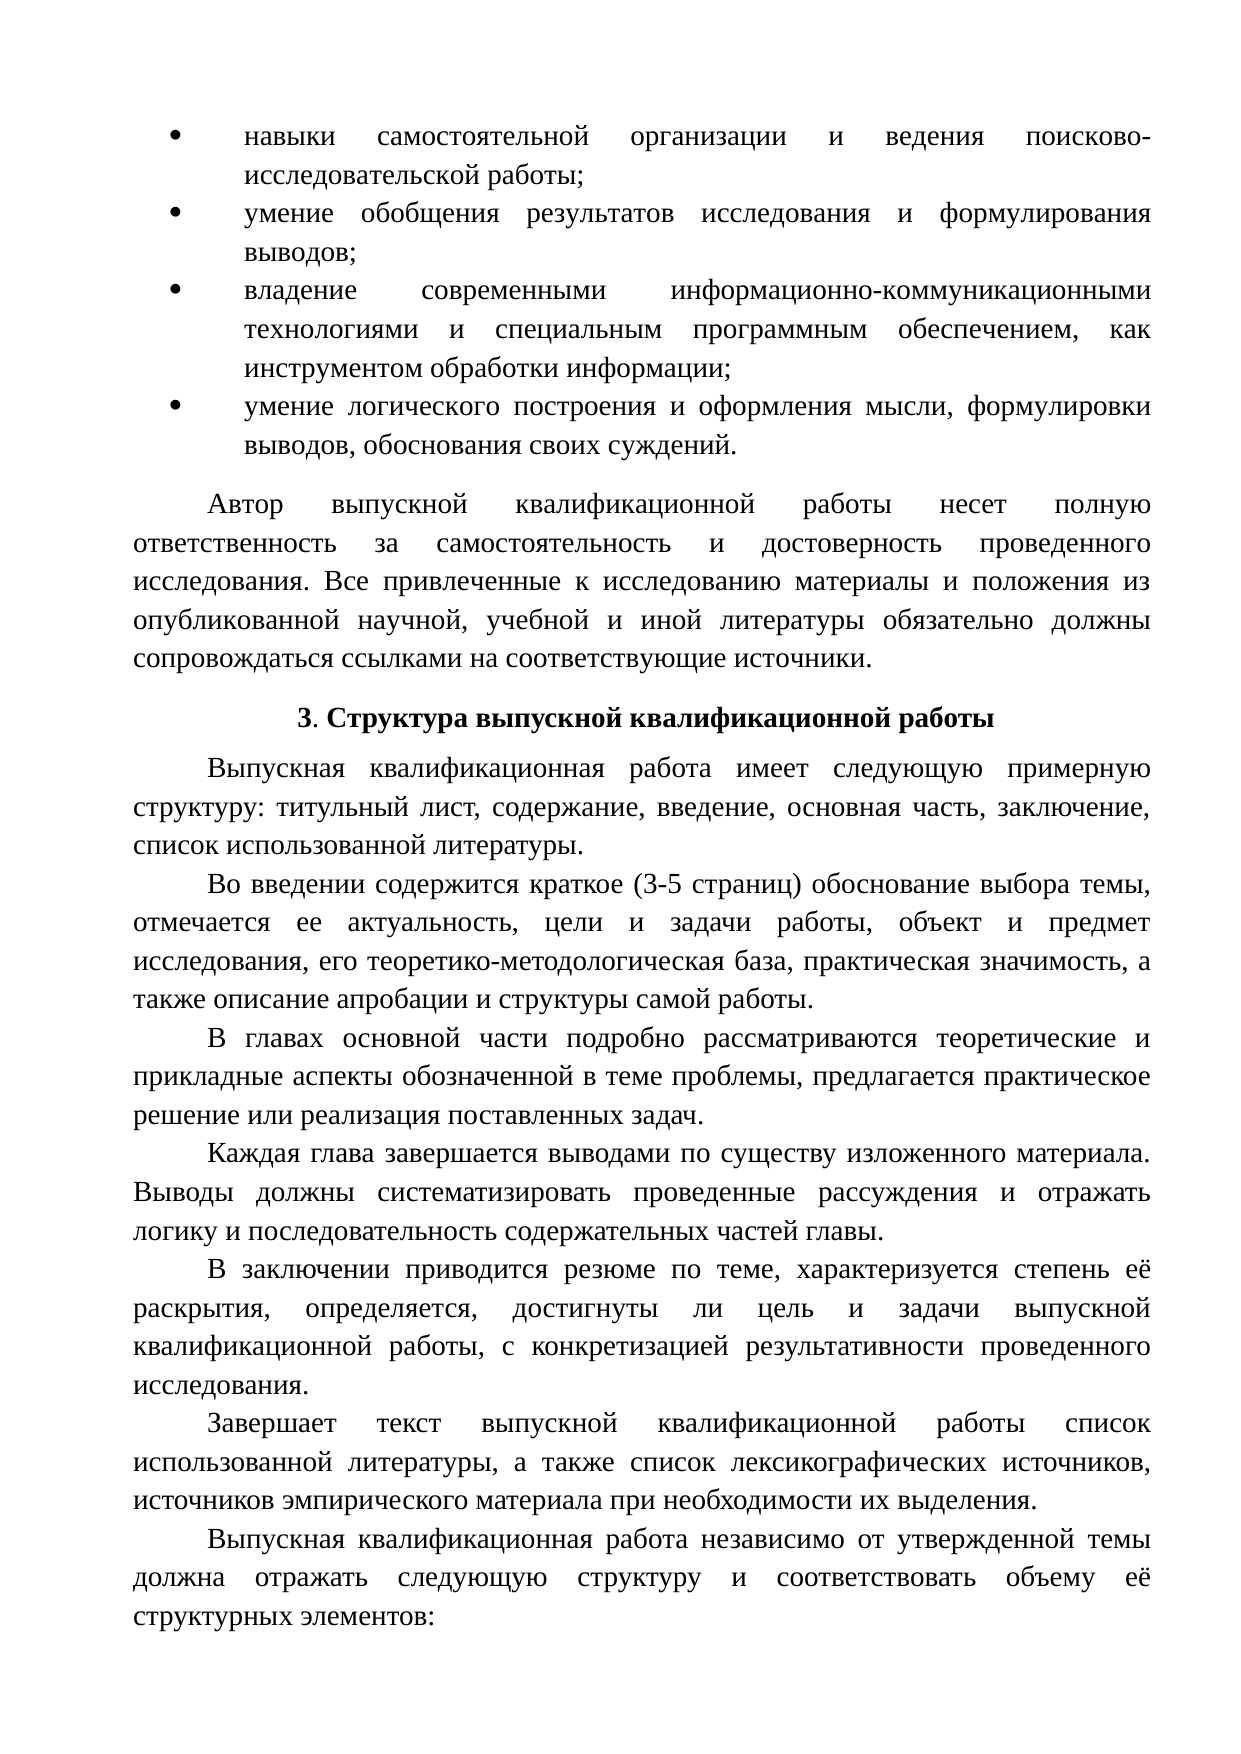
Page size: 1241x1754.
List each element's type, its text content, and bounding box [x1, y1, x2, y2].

list умение обобщения результатов исследования и формулирования выводов; [170, 195, 1152, 267]
text Каждая глава завершается выводами по существу изложенного материала. Выводы должны систематизировать проведенные рассуждения и отражать логику и последовательность содержательных частей главы. [133, 1136, 1152, 1246]
list владение современными информационно-коммуникационными технологиями и специальным программным обеспечением, как инструментом обработки информации; [170, 272, 1152, 383]
list навыки самостоятельной организации и ведения поисково-исследовательской работы; [170, 118, 1152, 190]
text Автор выпускной квалификационной работы несет полную ответственность за самостоятельность и достоверность проведенного исследования. Все привлеченные к исследованию материалы и положения из опубликованной научной, учебной и иной литературы обязательно должны сопровождаться ссылками на соответствующие источники. [133, 486, 1152, 674]
text В главах основной части подробно рассматриваются теоретические и прикладные аспекты обозначенной в теме проблемы, предлагается практическое решение или реализация поставленных задач. [133, 1020, 1152, 1131]
list умение логического построения и оформления мысли, формулировки выводов, обоснования своих суждений. [170, 388, 1152, 460]
text Выпускная квалификационная работа имеет следующую примерную структуру: титульный лист, содержание, введение, основная часть, заключение, список использованной литературы. [133, 750, 1152, 861]
text Во введении содержится краткое (3-5 страниц) обоснование выбора темы, отмечается ее актуальность, цели и задачи работы, объект и предмет исследования, его теоретико-методологическая база, практическая значимость, а также описание апробации и структуры самой работы. [133, 866, 1152, 1015]
text Выпускная квалификационная работа независимо от утвержденной темы должна отражать следующую структуру и соответствовать объему её структурных элементов: [133, 1521, 1152, 1632]
text В заключении приводится резюме по теме, характеризуется степень её раскрытия, определяется, достигнуты ли цель и задачи выпускной квалификационной работы, с конкретизацией результативности проведенного исследования. [133, 1251, 1152, 1400]
text Завершает текст выпускной квалификационной работы список использованной литературы, а также список лексикографических источников, источников эмпирического материала при необходимости их выделения. [133, 1405, 1152, 1516]
text 3. Структура выпускной квалификационной работы [133, 700, 1152, 733]
